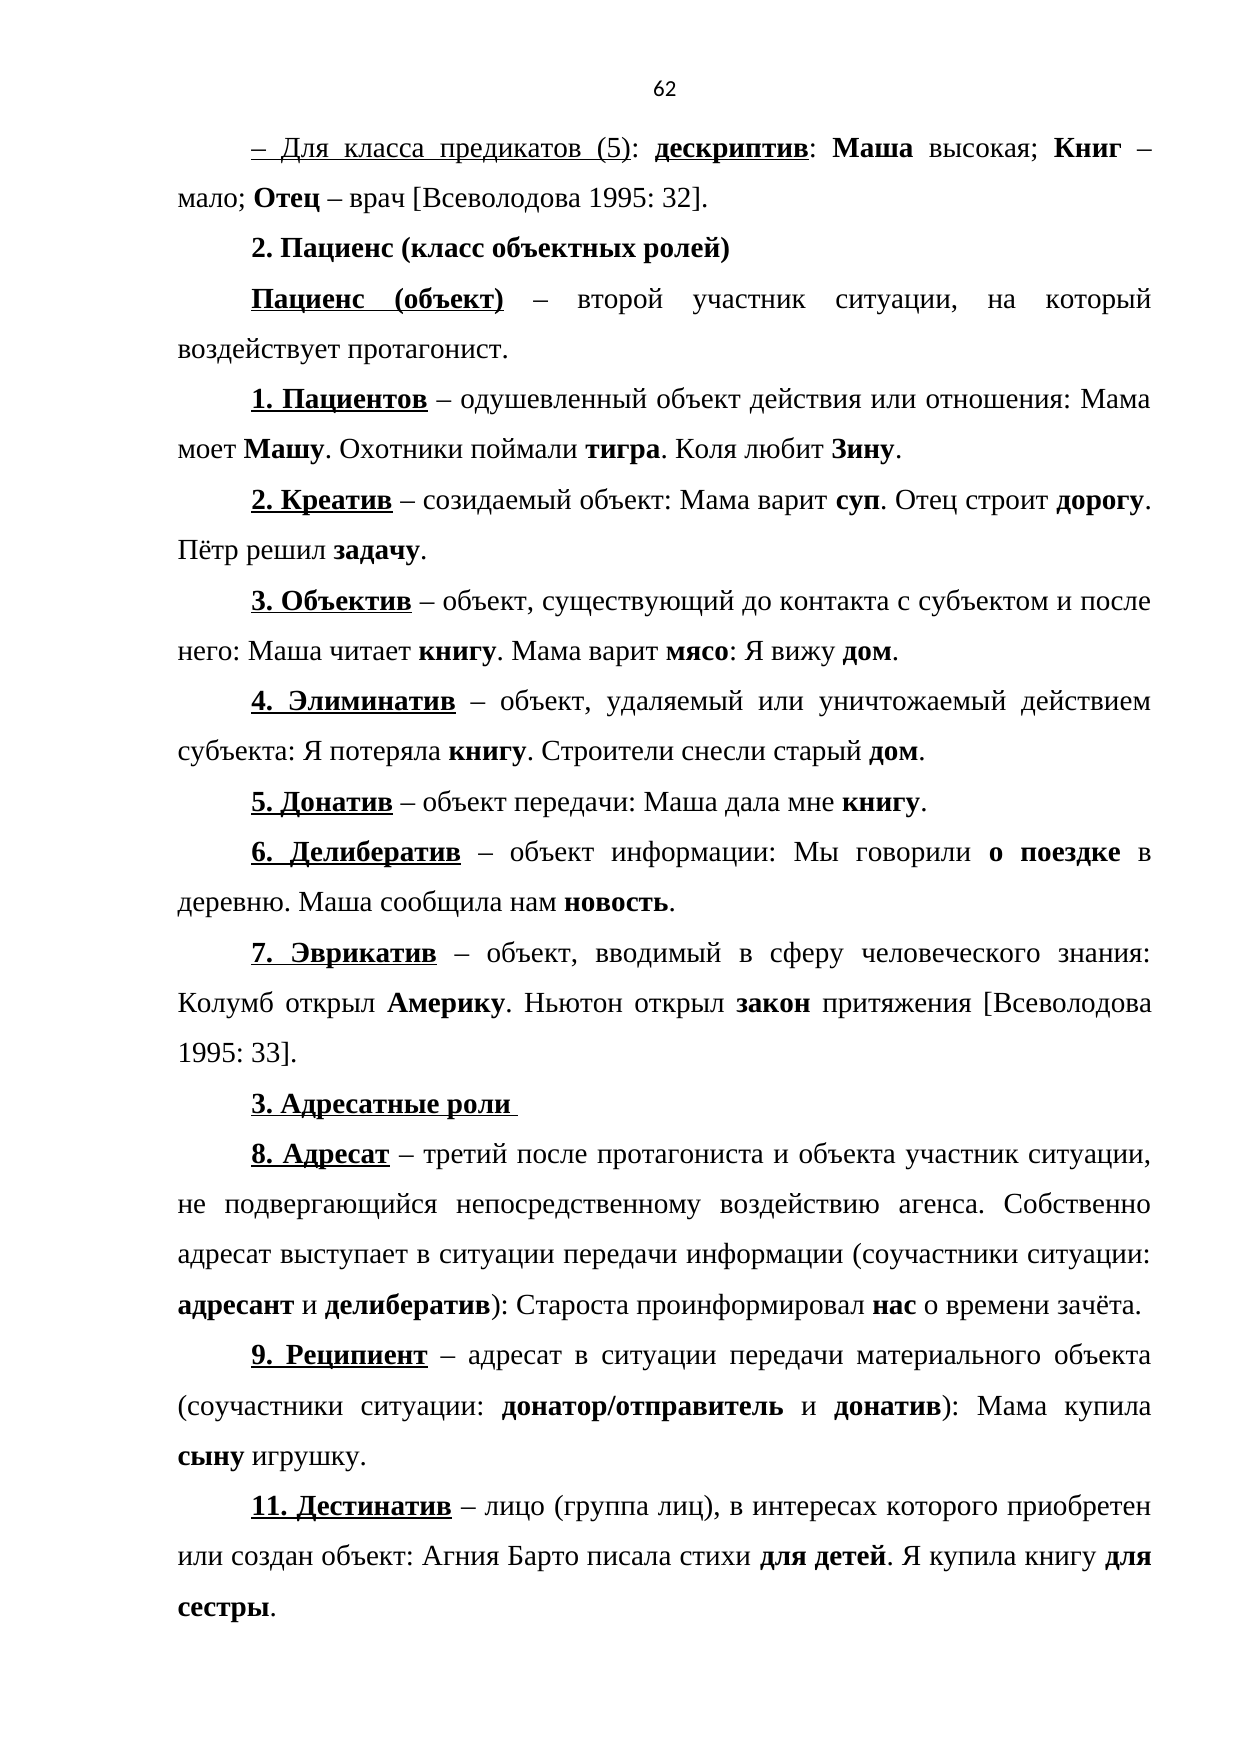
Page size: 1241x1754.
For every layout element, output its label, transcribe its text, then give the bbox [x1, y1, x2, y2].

text 6. Делибератив – объект информации: Мы говорили о поездке в деревню. Маша сообщила нам новость. [177, 834, 1152, 918]
text 3. Адресатные роли [177, 1086, 1152, 1119]
text 8. Адресат – третий после протагониста и объекта участник ситуации, не подвергающийся непосредственному воздействию агенса. Собственно адресат выступает в ситуации передачи информации (соучастники ситуации: адресант и делибератив): Староста проинформировал нас о времени зачёта. [177, 1136, 1152, 1321]
text 3. Объектив – объект, существующий до контакта с субъектом и после него: Маша читает книгу. Мама варит мясо: Я вижу дом. [177, 583, 1152, 666]
text Пациенс (объект) – второй участник ситуации, на который воздействует протагонист. [177, 281, 1152, 364]
text 2. Креатив – созидаемый объект: Мама варит суп. Отец строит дорогу. Пётр решил задачу. [177, 482, 1152, 566]
text 7. Эврикатив – объект, вводимый в сферу человеческого знания: Колумб открыл Америку. Ньютон открыл закон притяжения [Всеволодова 1995: 33]. [177, 935, 1152, 1069]
text 9. Реципиент – адресат в ситуации передачи материального объекта (соучастники ситуации: донатор/отправитель и донатив): Мама купила сыну игрушку. [177, 1337, 1152, 1471]
text 1. Пациентов – одушевленный объект действия или отношения: Мама моет Машу. Охотники поймали тигра. Коля любит Зину. [177, 381, 1152, 465]
text – Для класса предикатов (5): дескриптив: Маша высокая; Книг – мало; Отец – врач [Всеволодова 1995: 32]. [177, 130, 1152, 214]
text 2. Пациенс (класс объектных ролей) [177, 230, 1152, 264]
text 4. Элиминатив – объект, удаляемый или уничтожаемый действием субъекта: Я потеряла книгу. Строители снесли старый дом. [177, 683, 1152, 767]
text 5. Донатив – объект передачи: Маша дала мне книгу. [177, 784, 1152, 817]
text 11. Дестинатив – лицо (группа лиц), в интересах которого приобретен или создан объект: Агния Барто писала стихи для детей. Я купила книгу для сестры. [177, 1488, 1152, 1622]
